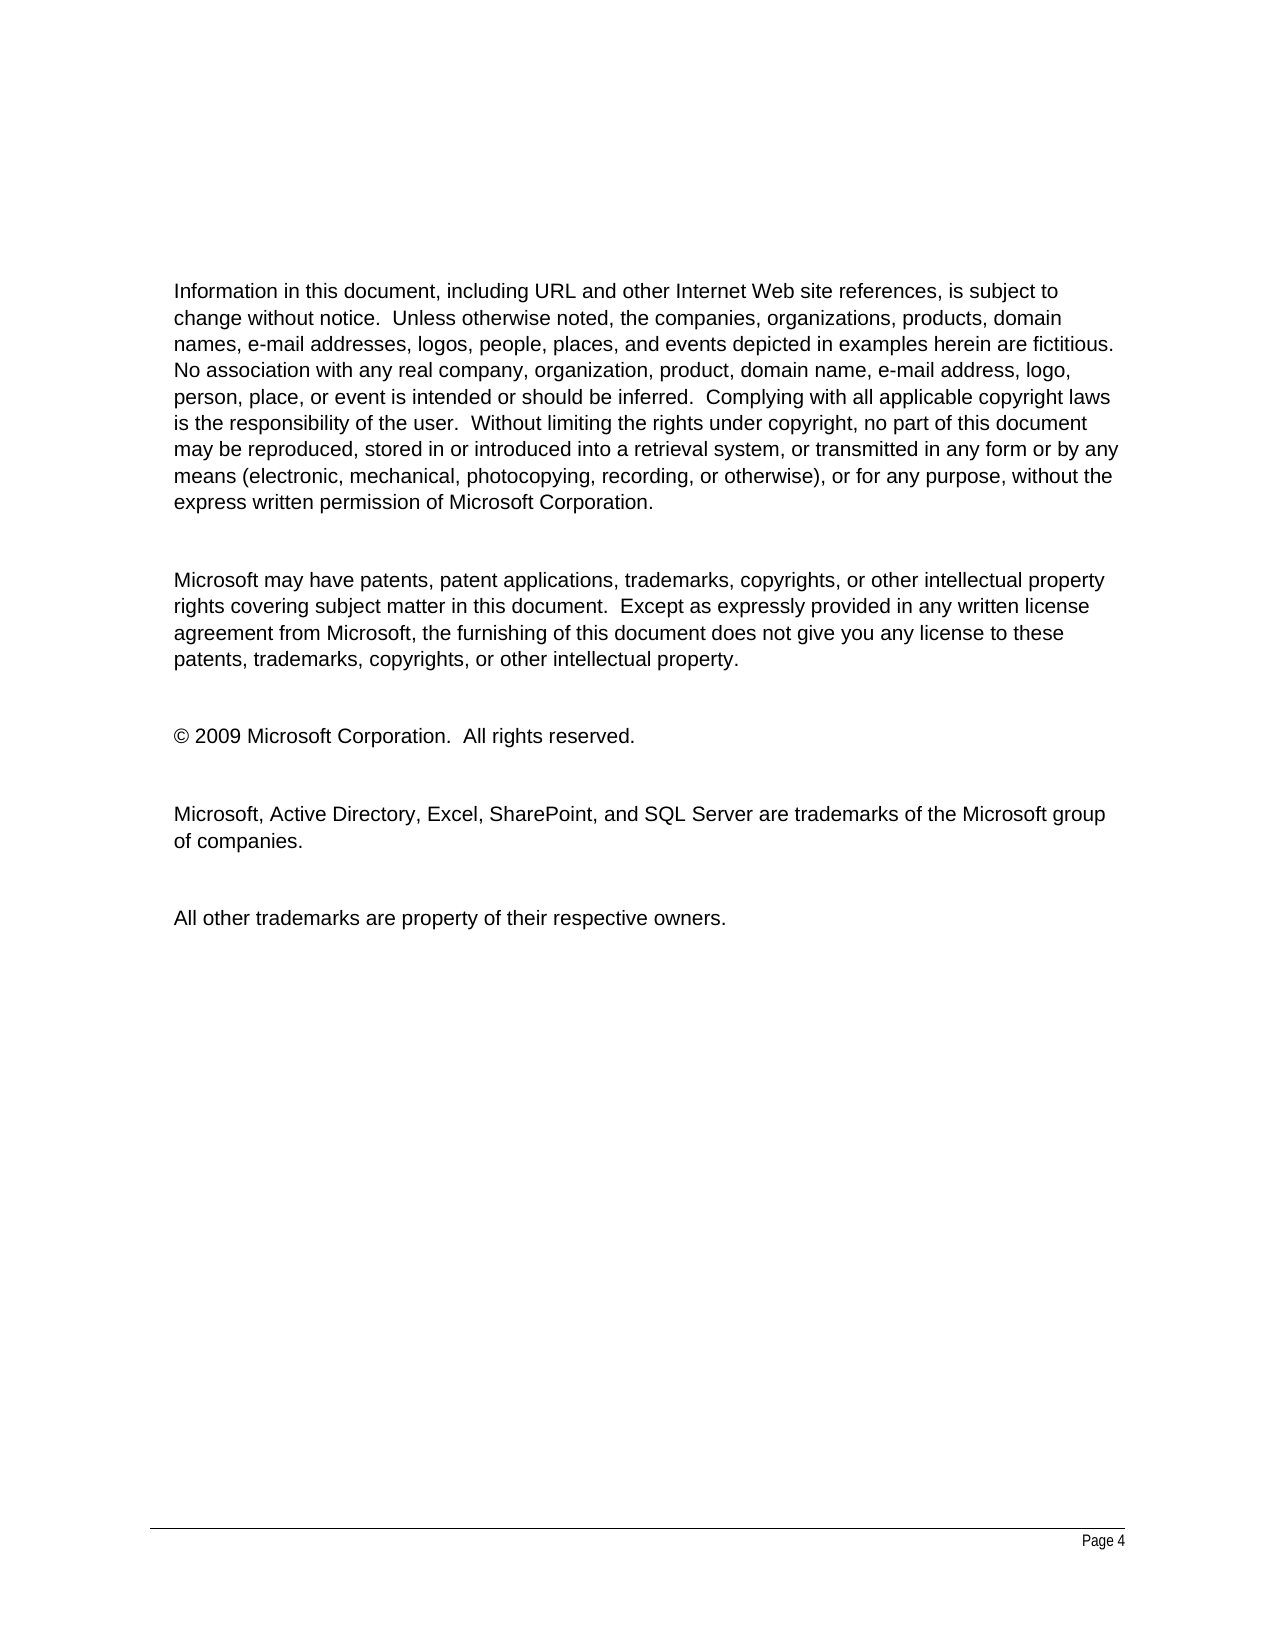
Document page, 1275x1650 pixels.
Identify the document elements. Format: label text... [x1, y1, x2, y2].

text Microsoft, Active Directory, Excel, SharePoint, and SQL Server are trademarks of the Microsoft group of companies. [174, 802, 1125, 852]
text Information in this document, including URL and other Internet Web site references, is subject to change without notice. Unless otherwise noted, the companies, organizations, products, domain names, e-mail addresses, logos, people, places, and events depicted in examples herein are fictitious. No association with any real company, organization, product, domain name, e-mail address, logo, person, place, or event is intended or should be inferred. Complying with all applicable copyright laws is the responsibility of the user. Without limiting the rights under copyright, no part of this document may be reproduced, stored in or introduced into a retrieval system, or transmitted in any form or by any means (electronic, mechanical, photocopying, recording, or otherwise), or for any purpose, without the express written permission of Microsoft Corporation. [174, 279, 1125, 514]
text Microsoft may have patents, patent applications, trademarks, copyrights, or other intellectual property rights covering subject matter in this document. Except as expressly provided in any written license agreement from Microsoft, the furnishing of this document does not give you any license to these patents, trademarks, copyrights, or other intellectual property. [174, 568, 1125, 671]
text © 2009 Microsoft Corporation. All rights reserved. [174, 724, 1125, 748]
text All other trademarks are property of their respective owners. [174, 906, 1125, 930]
